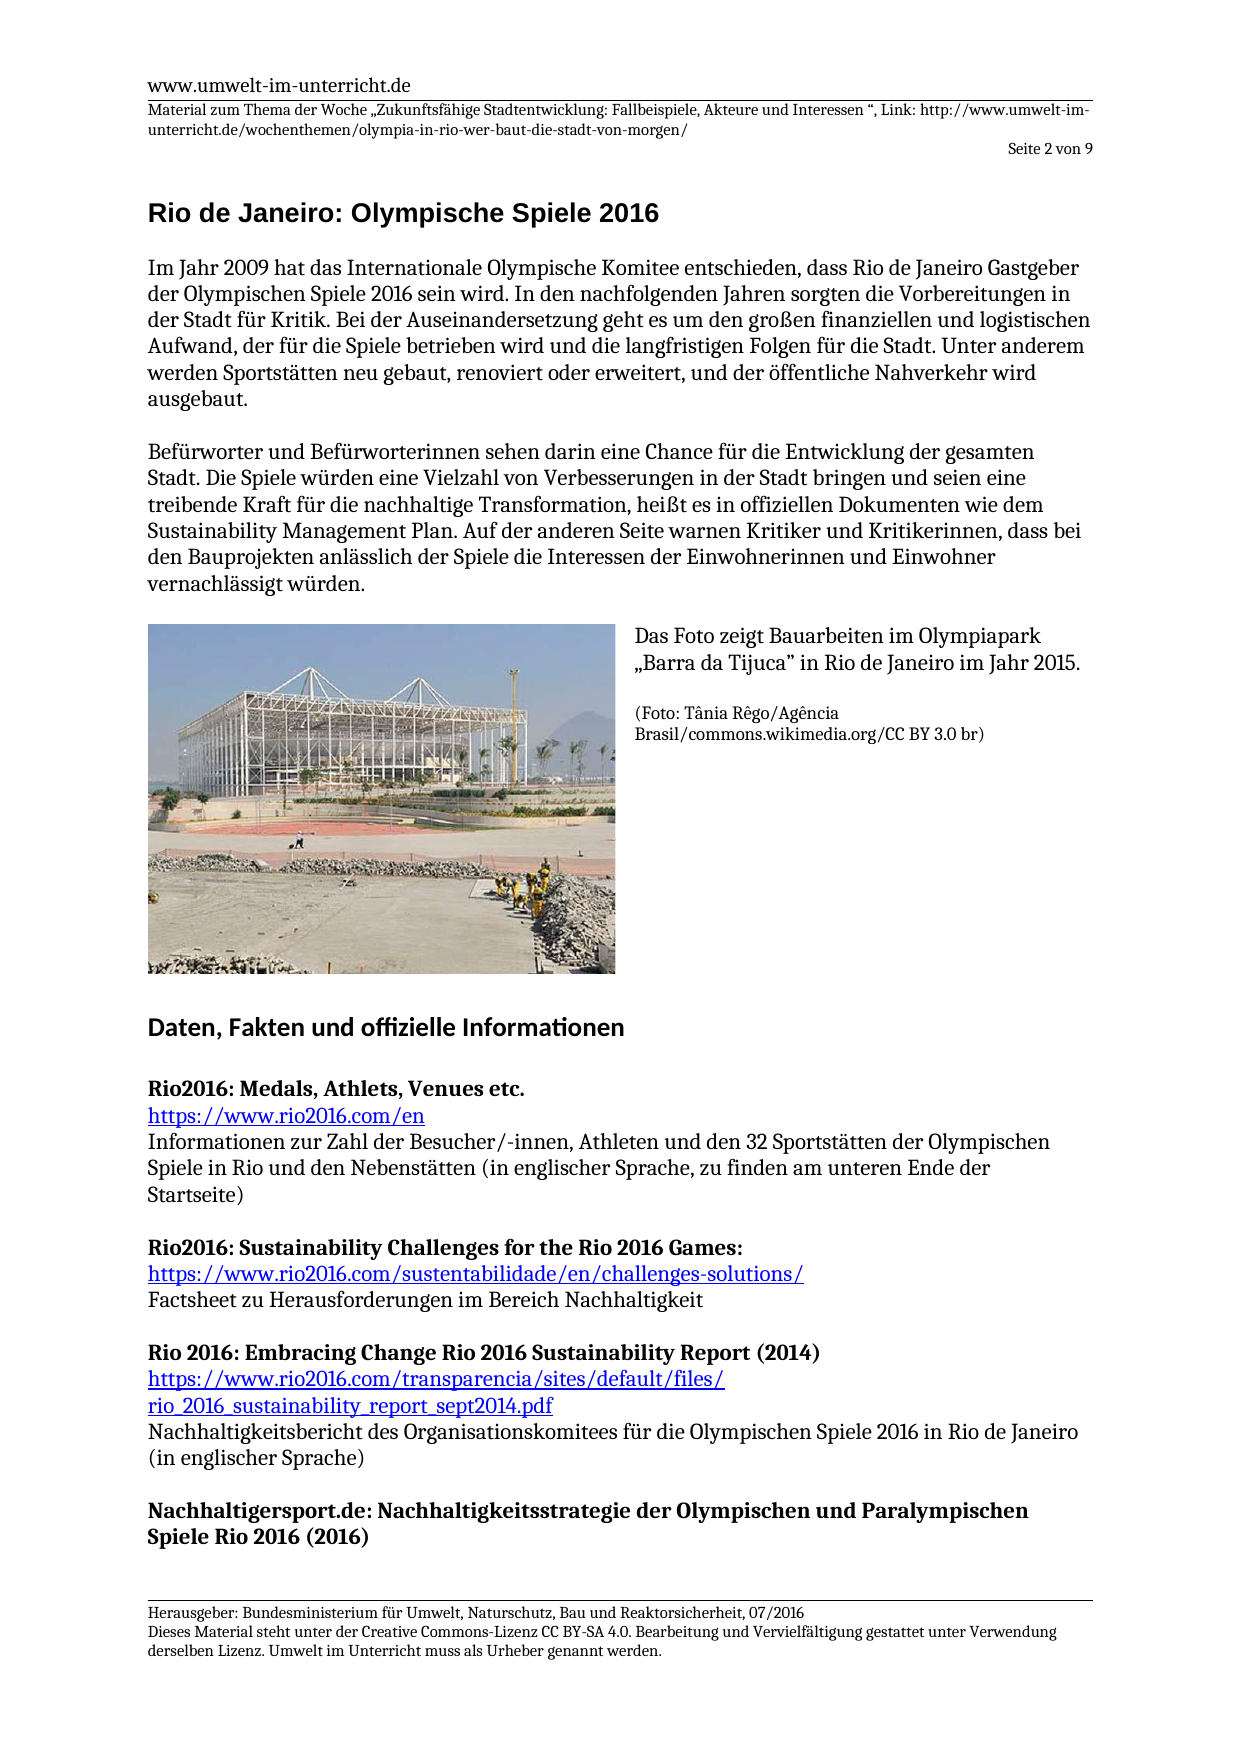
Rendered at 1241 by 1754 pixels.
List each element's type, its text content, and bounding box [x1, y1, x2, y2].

text https://www.rio2016.com/transparencia/sites/default/files/rio_2016_sustainability_report_sept2014.pdf [148, 1366, 1093, 1419]
subtitle Daten, Fakten und offizielle Informationen [148, 1011, 1093, 1043]
text Rio2016: Medals, Athlets, Venues etc. [148, 1076, 1093, 1102]
text Factsheet zu Herausforderungen im Bereich Nachhaltigkeit [148, 1287, 1093, 1313]
subtitle Rio de Janeiro: Olympische Spiele 2016 [148, 197, 1093, 228]
text Informationen zur Zahl der Besucher/-innen, Athleten und den 32 Sportstätten der Olympischen Spiele in Rio und den Nebenstätten (in englischer Sprache, zu finden am unteren Ende der Startseite) [148, 1129, 1093, 1208]
text Befürworter und Befürworterinnen sehen darin eine Chance für die Entwicklung der gesamten Stadt. Die Spiele würden eine Vielzahl von Verbesserungen in der Stadt bringen und seien eine treibende Kraft für die nachhaltige Transformation, heißt es in offiziellen Dokumenten wie dem Sustainability Management Plan. Auf der anderen Seite warnen Kritiker und Kritikerinnen, dass bei den Bauprojekten anlässlich der Spiele die Interessen der Einwohnerinnen und Einwohner vernachlässigt würden. [148, 439, 1093, 597]
text Rio2016: Sustainability Challenges for the Rio 2016 Games: [148, 1234, 1093, 1261]
picture [148, 624, 616, 974]
text https://www.rio2016.com/sustentabilidade/en/challenges-solutions/ [148, 1261, 1093, 1287]
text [148, 1498, 1093, 1551]
text (Foto: Tânia Rêgo/Agência Brasil/commons.wikimedia.org/CC BY 3.0 br) [616, 702, 1093, 745]
text Rio 2016: Embracing Change Rio 2016 Sustainability Report (2014) [148, 1340, 1093, 1366]
text https://www.rio2016.com/en [148, 1102, 1093, 1129]
text Im Jahr 2009 hat das Internationale Olympische Komitee entschieden, dass Rio de Janeiro Gastgeber der Olympischen Spiele 2016 sein wird. In den nachfolgenden Jahren sorgten die Vorbereitungen in der Stadt für Kritik. Bei der Auseinandersetzung geht es um den großen finanziellen und logistischen Aufwand, der für die Spiele betrieben wird und die langfristigen Folgen für die Stadt. Unter anderem werden Sportstätten neu gebaut, renoviert oder erweitert, und der öffentliche Nahverkehr wird ausgebaut. [148, 254, 1093, 412]
text Das Foto zeigt Bauarbeiten im Olympiapark „Barra da Tijuca” in Rio de Janeiro im Jahr 2015. [148, 623, 1093, 676]
text Nachhaltigkeitsbericht des Organisationskomitees für die Olympischen Spiele 2016 in Rio de Janeiro (in englischer Sprache) [148, 1419, 1093, 1471]
